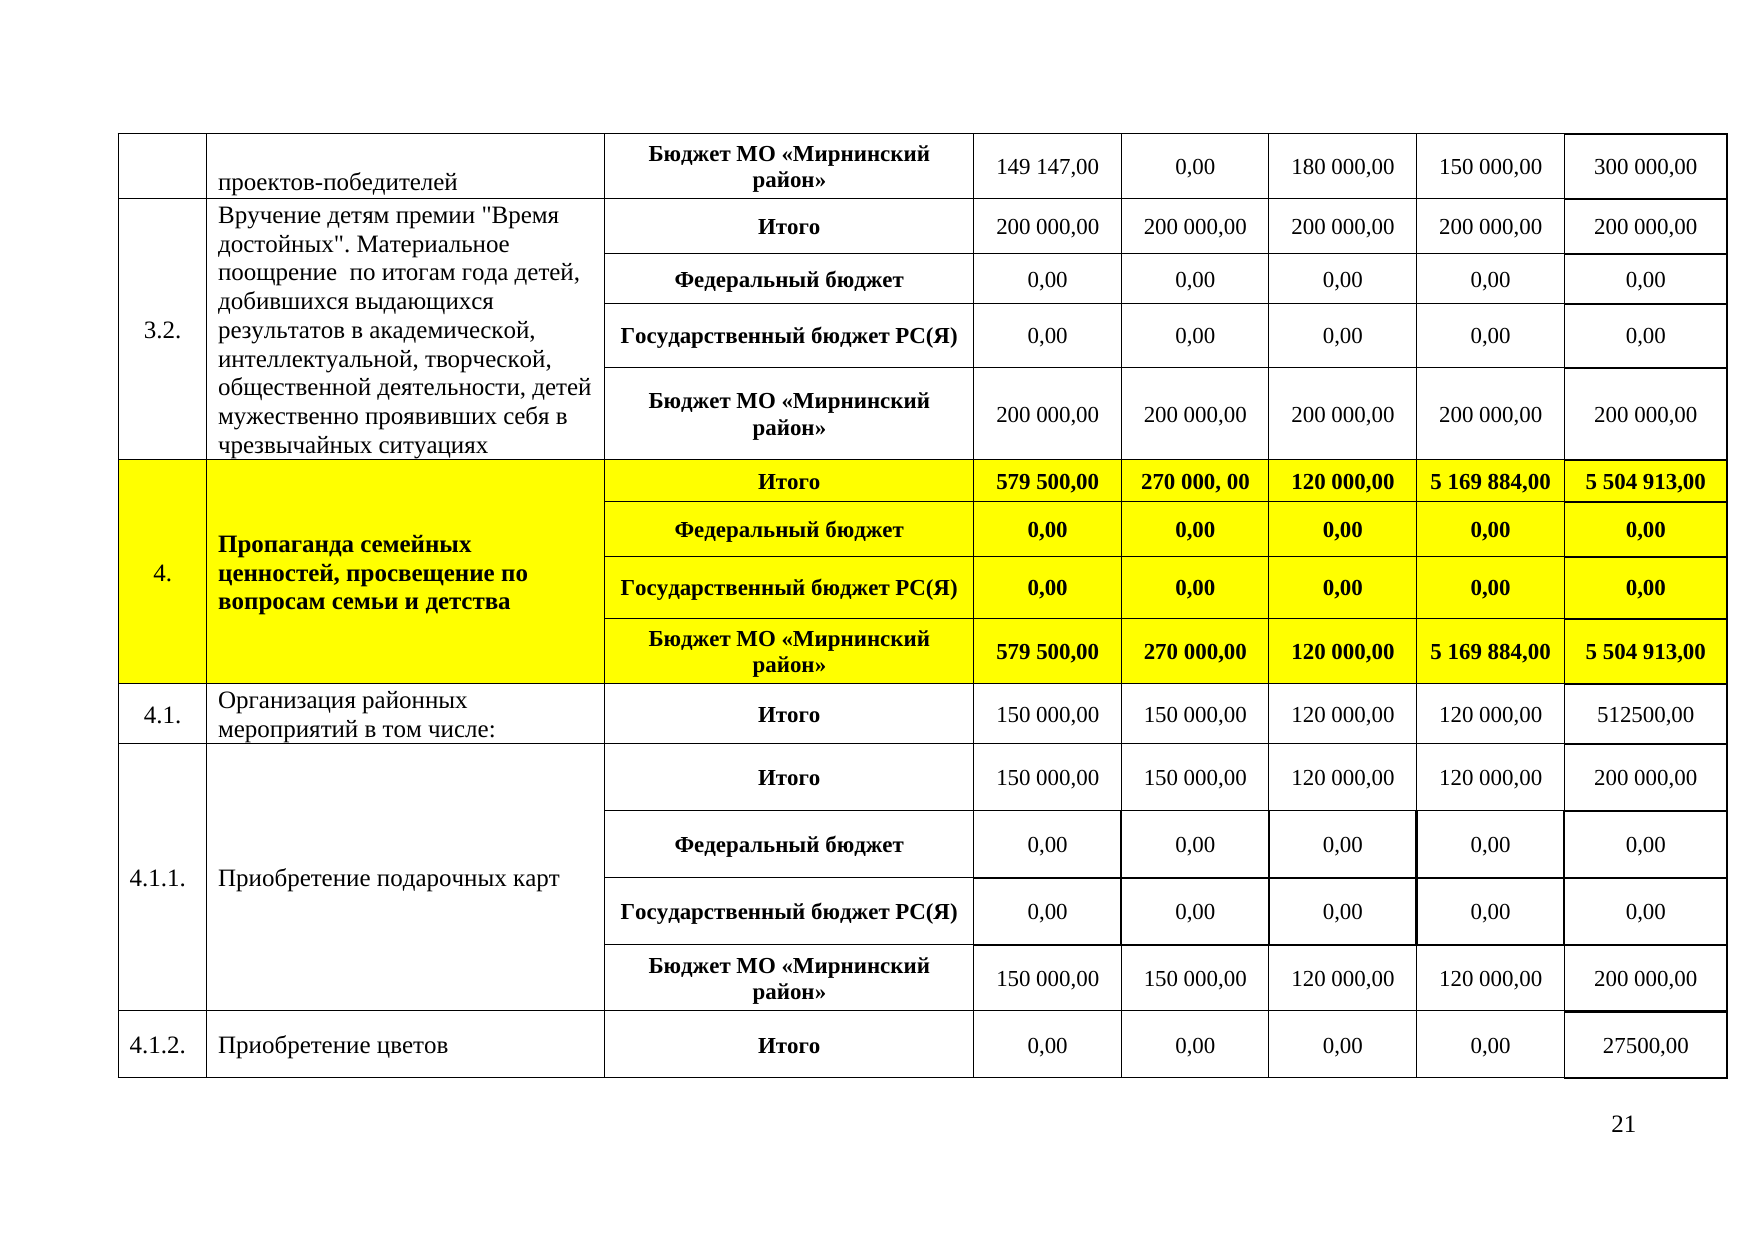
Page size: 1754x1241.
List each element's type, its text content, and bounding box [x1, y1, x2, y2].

table_cell 0,00 [1417, 304, 1564, 367]
table_cell 0,00 [1417, 502, 1564, 556]
table_cell 0,00 [1565, 305, 1726, 367]
table_cell 150 000,00 [974, 946, 1121, 1010]
table_cell 0,00 [1122, 879, 1268, 943]
table_cell 0,00 [1565, 255, 1726, 302]
table_cell 200 000,00 [974, 368, 1121, 459]
table_cell Итого [605, 1011, 973, 1077]
table_cell 0,00 [1122, 134, 1268, 198]
table_cell 5 504 913,00 [1565, 461, 1726, 501]
table_cell 0,00 [1270, 811, 1415, 877]
table_cell 200 000,00 [1565, 369, 1726, 459]
table_cell 5 169 884,00 [1417, 619, 1564, 683]
table_cell 0,00 [1565, 503, 1726, 556]
table_cell 120 000,00 [1269, 619, 1416, 683]
table_cell 4.1.1. [119, 744, 206, 1010]
table_cell 150 000,00 [1417, 134, 1564, 198]
table_cell 200 000,00 [1269, 368, 1416, 459]
table_cell 150 000,00 [1122, 684, 1268, 743]
table_cell Бюджет МО «Мирнинский район» [605, 619, 973, 683]
table_cell 270 000,00 [1122, 619, 1268, 683]
table_cell 150 000,00 [974, 744, 1121, 810]
table_cell 270 000, 00 [1122, 460, 1268, 501]
table_cell 0,00 [1269, 557, 1416, 618]
table_cell 5 504 913,00 [1565, 620, 1726, 683]
table_cell 0,00 [974, 304, 1121, 367]
table_cell 512500,00 [1565, 685, 1726, 743]
table_cell 3.2. [119, 199, 206, 459]
table_cell 120 000,00 [1417, 684, 1564, 743]
table_cell Федеральный бюджет [605, 254, 973, 302]
table_cell 0,00 [1122, 502, 1268, 556]
table_cell 0,00 [1270, 879, 1415, 943]
table_cell 120 000,00 [1269, 684, 1416, 743]
table_cell 149 147,00 [974, 134, 1121, 198]
table_cell Пропаганда семейных ценностей, просвещение по вопросам семьи и детства [207, 460, 604, 683]
table_cell 0,00 [974, 502, 1121, 556]
table_cell Бюджет МО «Мирнинский район» [605, 945, 973, 1010]
table_cell 0,00 [974, 879, 1120, 943]
table_cell 300 000,00 [1565, 135, 1726, 198]
table_cell 200 000,00 [974, 199, 1121, 253]
table_cell 0,00 [1122, 557, 1268, 618]
table_cell Итого [605, 744, 973, 810]
table_cell Государственный бюджет РС(Я) [605, 878, 973, 943]
table_cell Организация районных мероприятий в том числе: [207, 684, 604, 743]
table_cell Бюджет МО «Мирнинский район» [605, 368, 973, 459]
table_cell 579 500,00 [974, 619, 1121, 683]
table_cell 0,00 [974, 811, 1120, 877]
table_cell 200 000,00 [1122, 368, 1268, 459]
table_cell 150 000,00 [1122, 744, 1268, 810]
table_cell 200 000,00 [1565, 200, 1726, 253]
table_cell 150 000,00 [1122, 946, 1268, 1010]
table_cell Приобретение подарочных карт [207, 744, 604, 1010]
table_cell 0,00 [1269, 502, 1416, 556]
table_cell Бюджет МО «Мирнинский район» [605, 134, 973, 198]
table_cell 0,00 [1122, 1011, 1268, 1077]
table_cell 200 000,00 [1269, 199, 1416, 253]
table_cell 0,00 [1565, 558, 1726, 618]
table_cell 0,00 [1269, 254, 1416, 302]
table_cell 5 169 884,00 [1417, 460, 1564, 501]
table_cell 0,00 [974, 254, 1121, 302]
table_cell 4.1.2. [119, 1011, 206, 1077]
table_cell 0,00 [1269, 1011, 1416, 1077]
table_cell Государственный бюджет РС(Я) [605, 304, 973, 367]
table_cell 4.1. [119, 684, 206, 743]
table_cell 120 000,00 [1417, 744, 1564, 810]
table_cell 200 000,00 [1417, 368, 1564, 459]
table_cell 0,00 [974, 1011, 1121, 1077]
table_cell 120 000,00 [1417, 946, 1564, 1010]
table_cell 27500,00 [1565, 1013, 1726, 1077]
table_cell 0,00 [1418, 879, 1563, 943]
table_cell 0,00 [1122, 304, 1268, 367]
table_cell 180 000,00 [1269, 134, 1416, 198]
table_cell 120 000,00 [1269, 460, 1416, 501]
table_cell Итого [605, 199, 973, 253]
table_cell Приобретение цветов [207, 1011, 604, 1077]
table_cell 0,00 [1417, 1011, 1564, 1077]
table_cell Федеральный бюджет [605, 502, 973, 556]
table_cell Вручение детям премии "Время достойных". Материальное поощрение по итогам года детей, добившихся выдающихся результатов в академической, интеллектуальной, творческой, общественной деятельности, детей мужественно проявивших себя в чрезвычайных ситуациях [207, 199, 604, 459]
table_cell 0,00 [1417, 557, 1564, 618]
table_cell 200 000,00 [1565, 946, 1726, 1010]
table_cell Итого [605, 460, 973, 501]
table_cell 0,00 [1122, 254, 1268, 302]
table_cell 120 000,00 [1269, 946, 1416, 1010]
table_cell 0,00 [974, 557, 1121, 618]
table_cell 200 000,00 [1565, 745, 1726, 810]
table_cell 0,00 [1565, 812, 1726, 877]
table_cell 0,00 [1122, 811, 1268, 877]
table_cell Федеральный бюджет [605, 811, 973, 877]
table_cell Итого [605, 684, 973, 743]
table_cell 0,00 [1417, 254, 1564, 302]
table_cell 200 000,00 [1122, 199, 1268, 253]
table_cell 200 000,00 [1417, 199, 1564, 253]
table_cell 0,00 [1269, 304, 1416, 367]
table_cell 0,00 [1418, 811, 1563, 877]
table_cell 4. [119, 460, 206, 683]
table_cell 120 000,00 [1269, 744, 1416, 810]
table_cell Государственный бюджет РС(Я) [605, 557, 973, 618]
table_cell 579 500,00 [974, 460, 1121, 501]
table_cell 0,00 [1565, 879, 1726, 943]
table_cell 150 000,00 [974, 684, 1121, 743]
